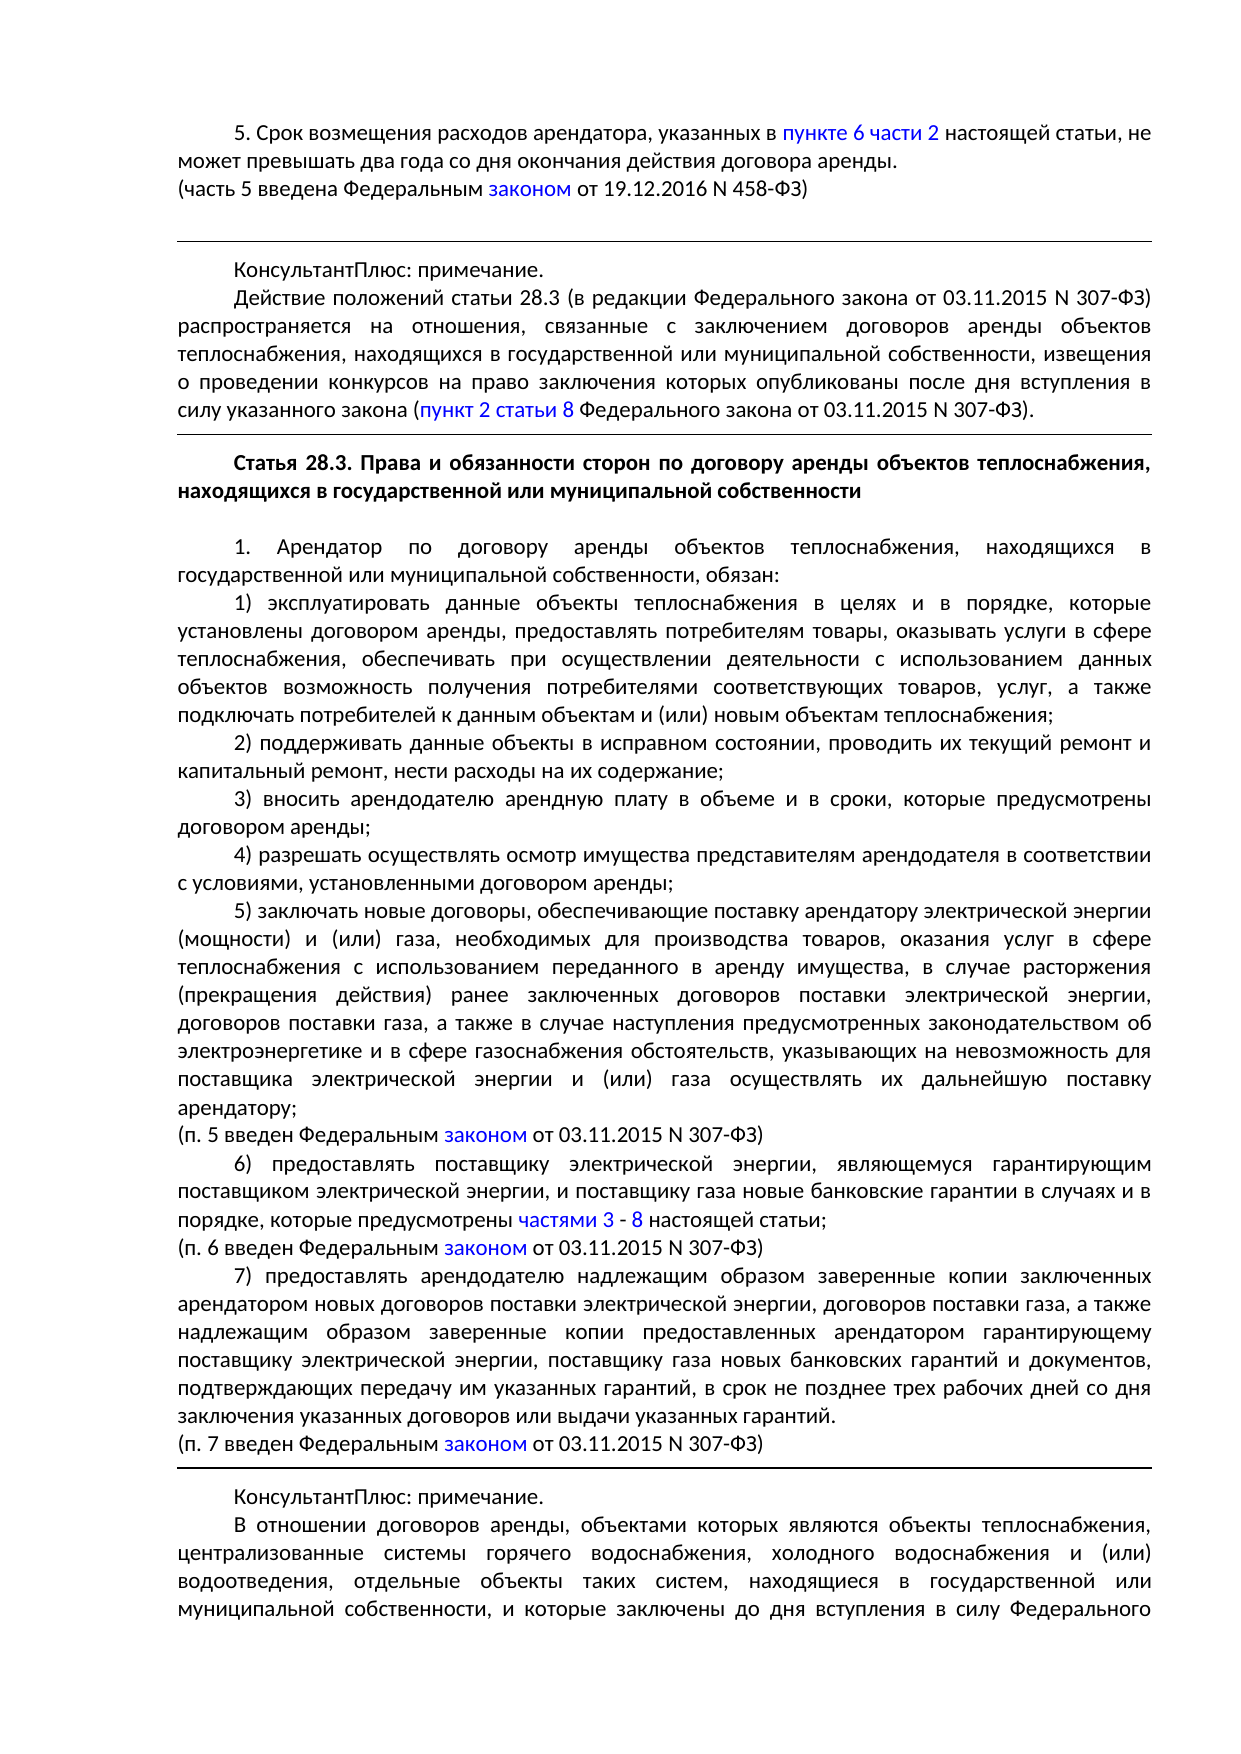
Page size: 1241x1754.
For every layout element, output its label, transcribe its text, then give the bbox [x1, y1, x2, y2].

text 5) заключать новые договоры, обеспечивающие поставку арендатору электрической энергии (мощности) и (или) газа, необходимых для производства товаров, оказания услуг в сфере теплоснабжения с использованием переданного в аренду имущества, в случае расторжения (прекращения действия) ранее заключенных договоров поставки электрической энергии, договоров поставки газа, а также в случае наступления предусмотренных законодательством об электроэнергетике и в сфере газоснабжения обстоятельств, указывающих на невозможность для поставщика электрической энергии и (или) газа осуществлять их дальнейшую поставку арендатору; [177, 896, 1152, 1121]
text (п. 7 введен Федеральным законом от 03.11.2015 N 307-ФЗ) [177, 1429, 1152, 1457]
text 1. Арендатор по договору аренды объектов теплоснабжения, находящихся в государственной или муниципальной собственности, обязан: [177, 532, 1152, 588]
text 4) разрешать осуществлять осмотр имущества представителям арендодателя в соответствии с условиями, установленными договором аренды; [177, 840, 1152, 896]
text (часть 5 введена Федеральным законом от 19.12.2016 N 458-ФЗ) [177, 174, 1152, 202]
text 6) предоставлять поставщику электрической энергии, являющемуся гарантирующим поставщиком электрической энергии, и поставщику газа новые банковские гарантии в случаях и в порядке, которые предусмотрены частями 3 - 8 настоящей статьи; [177, 1149, 1152, 1233]
text 5. Срок возмещения расходов арендатора, указанных в пункте 6 части 2 настоящей статьи, не может превышать два года со дня окончания действия договора аренды. [177, 118, 1152, 174]
text 2) поддерживать данные объекты в исправном состоянии, проводить их текущий ремонт и капитальный ремонт, нести расходы на их содержание; [177, 728, 1152, 784]
title Статья 28.3. Права и обязанности сторон по договору аренды объектов теплоснабжения, находящихся в государственной или муниципальной собственности [177, 448, 1152, 504]
text 1) эксплуатировать данные объекты теплоснабжения в целях и в порядке, которые установлены договором аренды, предоставлять потребителям товары, оказывать услуги в сфере теплоснабжения, обеспечивать при осуществлении деятельности с использованием данных объектов возможность получения потребителями соответствующих товаров, услуг, а также подключать потребителей к данным объектам и (или) новым объектам теплоснабжения; [177, 588, 1152, 728]
text КонсультантПлюс: примечание. [177, 1482, 1152, 1510]
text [177, 1510, 1152, 1622]
text (п. 6 введен Федеральным законом от 03.11.2015 N 307-ФЗ) [177, 1233, 1152, 1261]
text 7) предоставлять арендодателю надлежащим образом заверенные копии заключенных арендатором новых договоров поставки электрической энергии, договоров поставки газа, а также надлежащим образом заверенные копии предоставленных арендатором гарантирующему поставщику электрической энергии, поставщику газа новых банковских гарантий и документов, подтверждающих передачу им указанных гарантий, в срок не позднее трех рабочих дней со дня заключения указанных договоров или выдачи указанных гарантий. [177, 1261, 1152, 1429]
text (п. 5 введен Федеральным законом от 03.11.2015 N 307-ФЗ) [177, 1121, 1152, 1149]
text КонсультантПлюс: примечание. [177, 255, 1152, 283]
text Действие положений статьи 28.3 (в редакции Федерального закона от 03.11.2015 N 307-ФЗ) распространяется на отношения, связанные с заключением договоров аренды объектов теплоснабжения, находящихся в государственной или муниципальной собственности, извещения о проведении конкурсов на право заключения которых опубликованы после дня вступления в силу указанного закона (пункт 2 статьи 8 Федерального закона от 03.11.2015 N 307-ФЗ). [177, 283, 1152, 423]
text 3) вносить арендодателю арендную плату в объеме и в сроки, которые предусмотрены договором аренды; [177, 784, 1152, 840]
